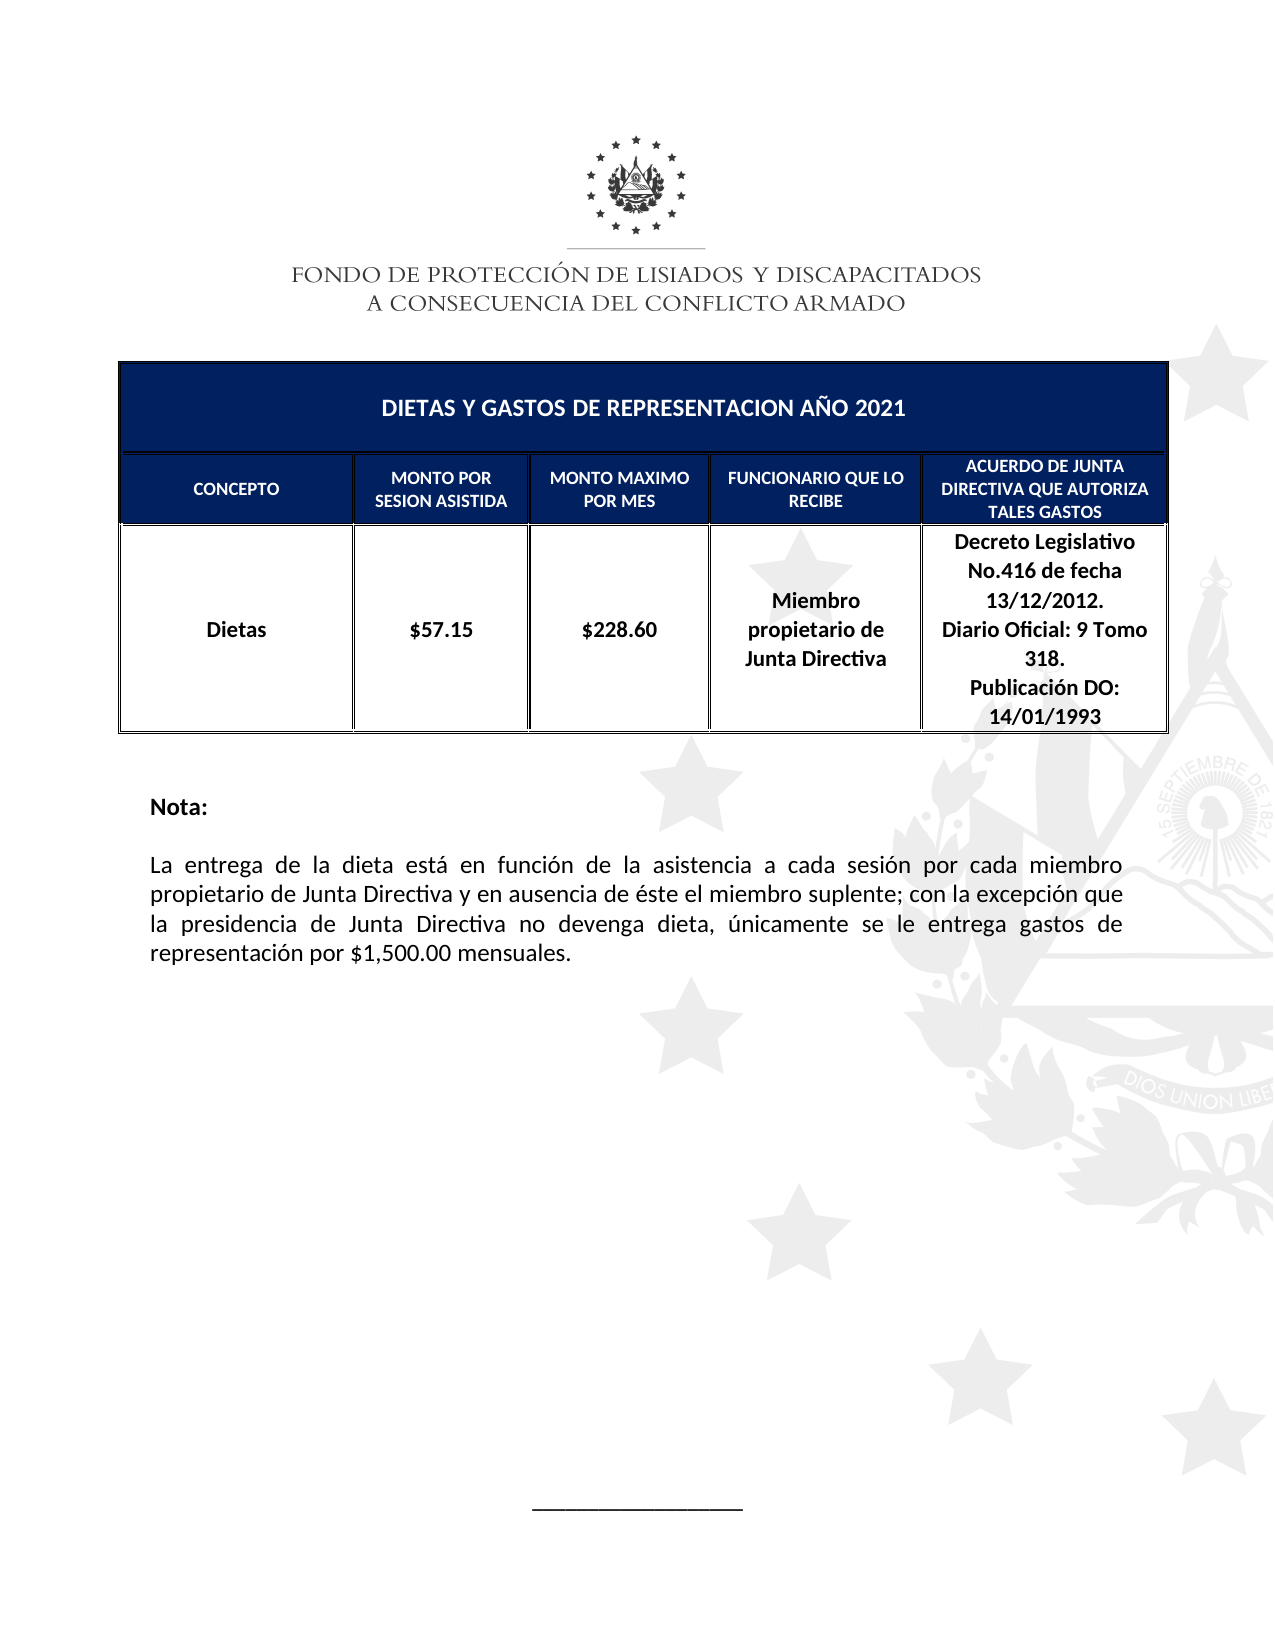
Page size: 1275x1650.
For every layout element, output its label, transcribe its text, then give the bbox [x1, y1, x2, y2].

table_cell $228.60 [529, 523, 710, 731]
table_cell MONTO POR SESION ASISTIDA [355, 455, 527, 523]
table_cell ACUERDO DE JUNTA DIRECTIVA QUE AUTORIZA TALES GASTOS [923, 451, 1166, 523]
text Nota: [150, 792, 1125, 821]
table_header DIETAS Y GASTOS DE REPRESENTACION AÑO 2021 [121, 364, 1166, 451]
table_cell Dietas [119, 523, 353, 731]
table_cell MONTO MAXIMO POR MES [531, 455, 708, 523]
table_cell FUNCIONARIO QUE LO RECIBE [711, 455, 920, 523]
text La entrega de la dieta está en función de la asistencia a cada sesión por cada miembro propietario de Junta Directiva y en ausencia de éste el miembro suplente; con la excepción que la presidencia de Junta Directiva no devenga dieta, únicamente se le entrega gastos de representación por $1,500.00 mensuales. [150, 850, 1125, 967]
table_cell CONCEPTO [121, 451, 352, 523]
table_cell $57.15 [353, 523, 529, 731]
table_cell Miembro propietario de Junta Directiva [710, 523, 922, 731]
table_cell Decreto Legislativo No.416 de fecha 13/12/2012. Diario Oficial: 9 Tomo 318. Publicación DO: 14/01/1993 [922, 523, 1168, 731]
